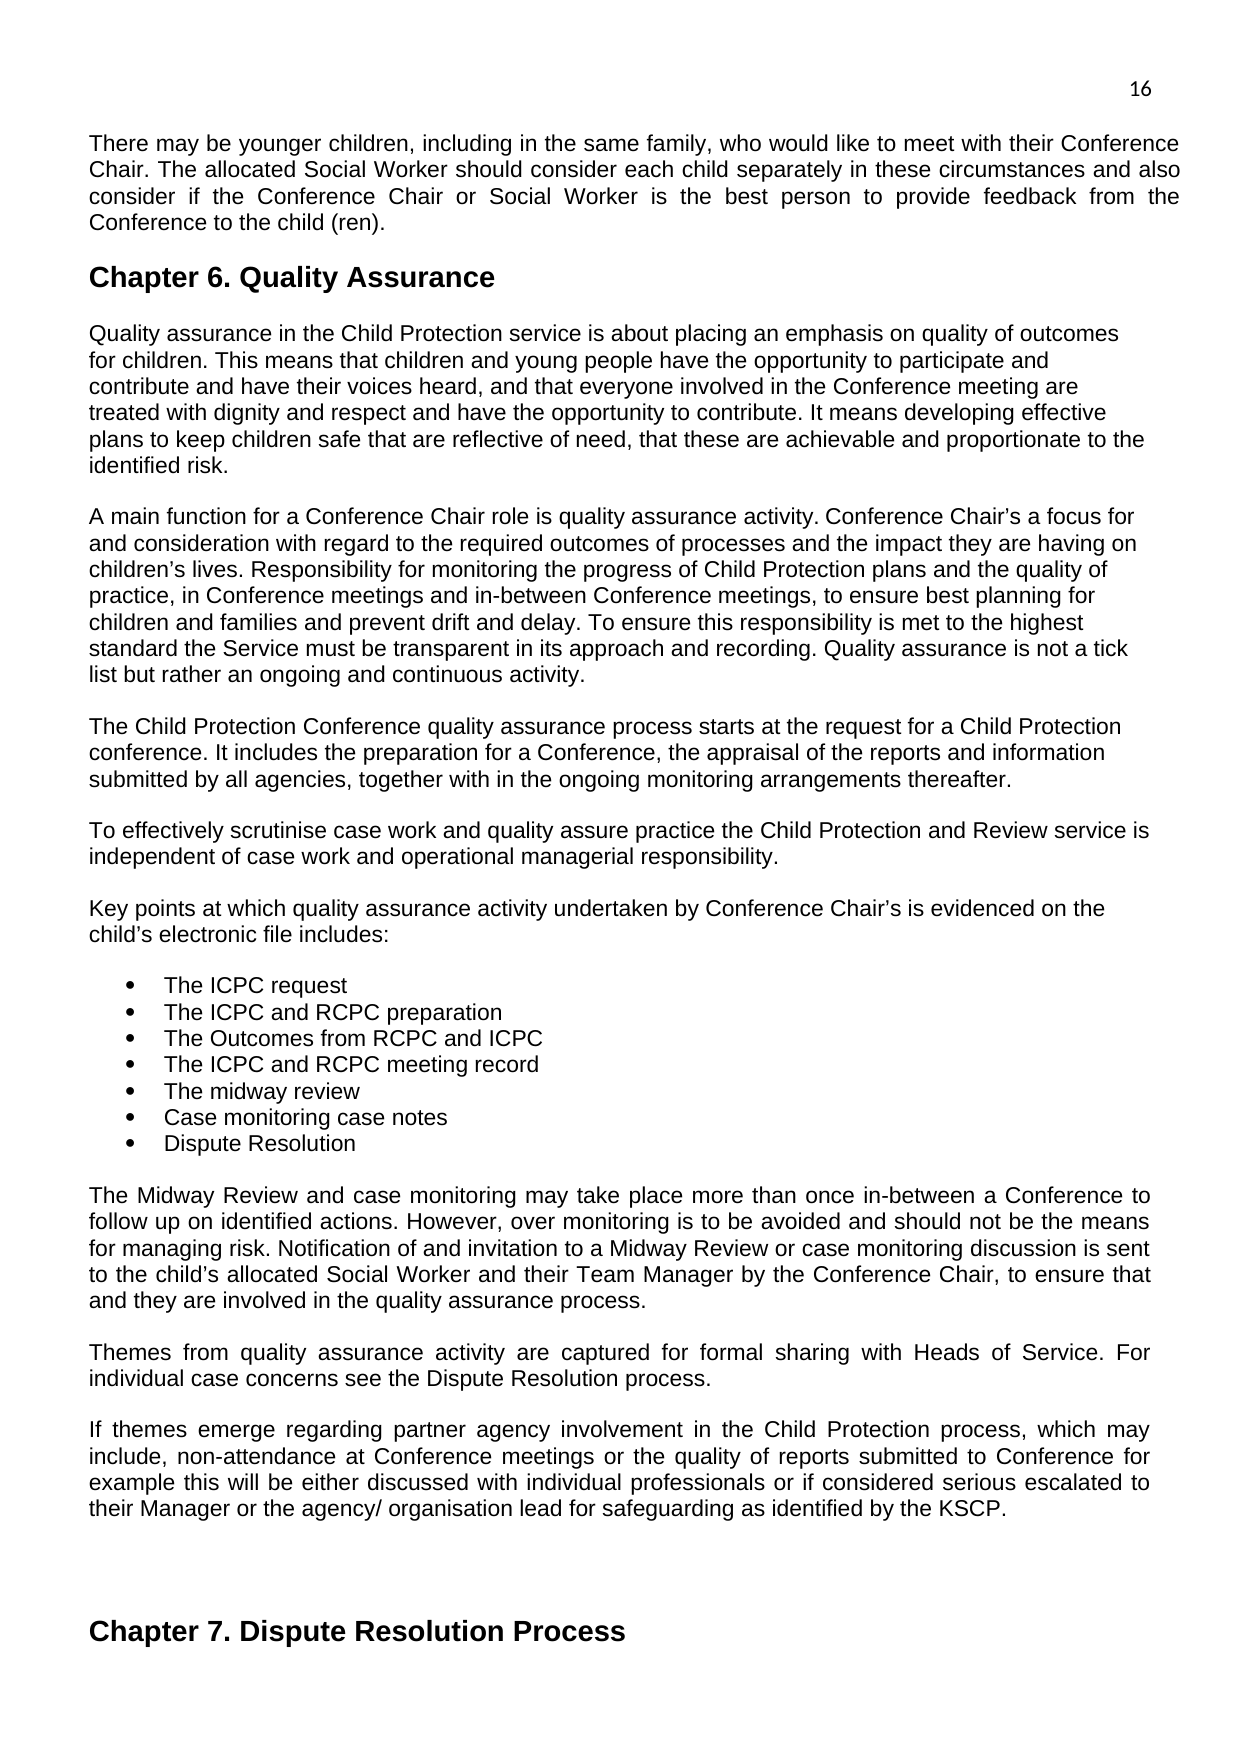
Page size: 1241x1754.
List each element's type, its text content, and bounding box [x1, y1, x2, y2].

text To effectively scrutinise case work and quality assure practice the Child Protection and Review service is independent of case work and operational managerial responsibility. [89, 817, 1152, 869]
list The ICPC request [126, 972, 1152, 999]
text Themes from quality assurance activity are captured for formal sharing with Heads of Service. For individual case concerns see the Dispute Resolution process. [89, 1338, 1152, 1391]
text Chapter 7. Dispute Resolution Process [89, 1614, 1152, 1647]
text Quality assurance in the Child Protection service is about placing an emphasis on quality of outcomes for children. This means that children and young people have the opportunity to participate and contribute and have their voices heard, and that everyone involved in the Conference meeting are treated with dignity and respect and have the opportunity to contribute. It means developing effective plans to keep children safe that are reflective of need, that these are achievable and proportionate to the identified risk. [89, 320, 1152, 478]
text There may be younger children, including in the same family, who would like to meet with their Conference Chair. The allocated Social Worker should consider each child separately in these circumstances and also consider if the Conference Chair or Social Worker is the best person to provide feedback from the Conference to the child (ren). [89, 130, 1181, 235]
list Case monitoring case notes [126, 1104, 1152, 1130]
text The Child Protection Conference quality assurance process starts at the request for a Child Protection conference. It includes the preparation for a Conference, the appraisal of the reports and information submitted by all agencies, together with in the ongoing monitoring arrangements thereafter. [89, 713, 1152, 792]
text Chapter 6. Quality Assurance [89, 260, 1181, 294]
list The Outcomes from RCPC and ICPC [126, 1025, 1152, 1051]
list The midway review [126, 1078, 1152, 1104]
list Dispute Resolution [126, 1130, 1152, 1157]
list The ICPC and RCPC meeting record [126, 1051, 1152, 1078]
text Key points at which quality assurance activity undertaken by Conference Chair’s is evidenced on the child’s electronic file includes: [89, 894, 1152, 947]
text The Midway Review and case monitoring may take place more than once in-between a Conference to follow up on identified actions. However, over monitoring is to be avoided and should not be the means for managing risk. Notification of and invitation to a Midway Review or case monitoring discussion is sent to the child’s allocated Social Worker and their Team Manager by the Conference Chair, to ensure that and they are involved in the quality assurance process. [89, 1182, 1152, 1313]
text A main function for a Conference Chair role is quality assurance activity. Conference Chair’s a focus for and consideration with regard to the required outcomes of processes and the impact they are having on children’s lives. Responsibility for monitoring the progress of Child Protection plans and the quality of practice, in Conference meetings and in-between Conference meetings, to ensure best planning for children and families and prevent drift and delay. To ensure this responsibility is met to the highest standard the Service must be transparent in its approach and recording. Quality assurance is not a tick list but rather an ongoing and continuous activity. [89, 503, 1152, 688]
text If themes emerge regarding partner agency involvement in the Child Protection process, which may include, non-attendance at Conference meetings or the quality of reports submitted to Conference for example this will be either discussed with individual professionals or if considered serious escalated to their Manager or the agency/ organisation lead for safeguarding as identified by the KSCP. [89, 1416, 1152, 1522]
list The ICPC and RCPC preparation [126, 999, 1152, 1025]
